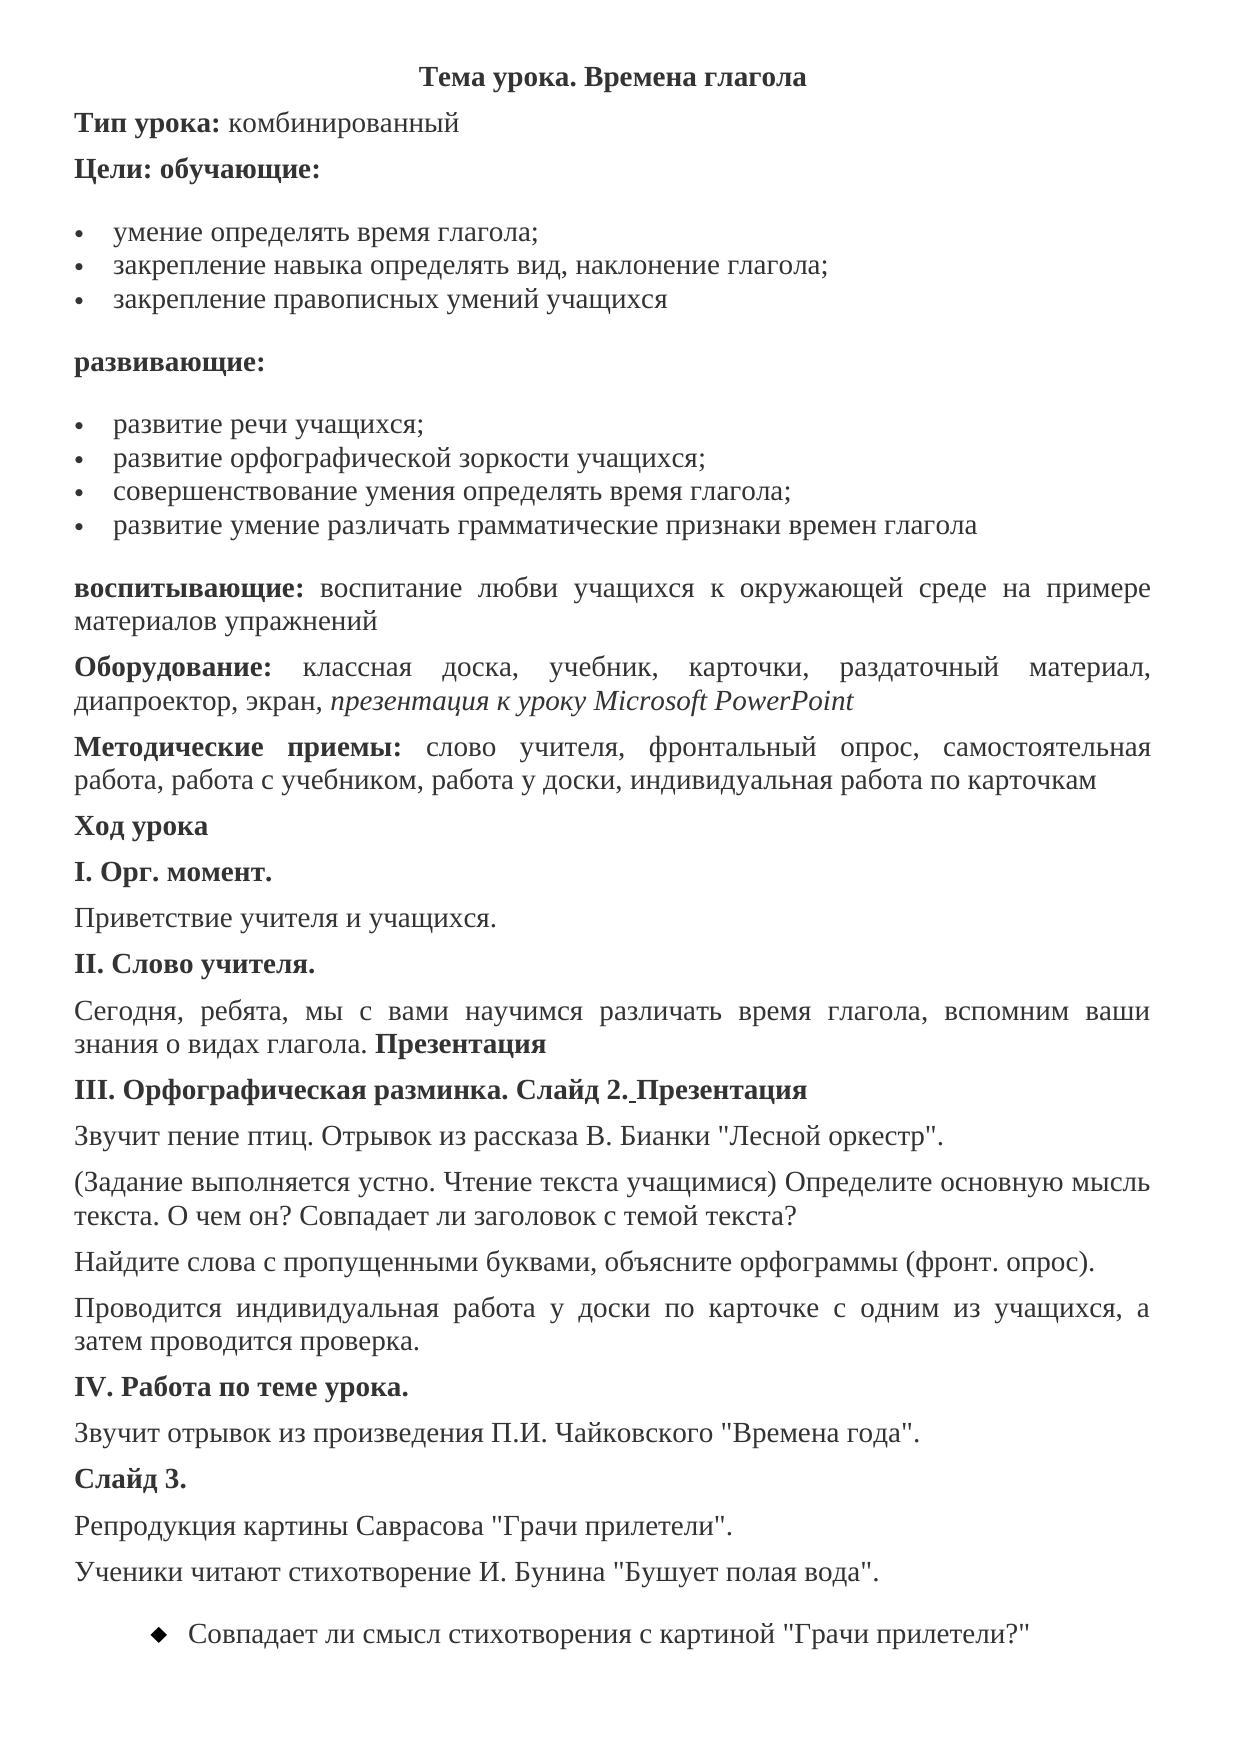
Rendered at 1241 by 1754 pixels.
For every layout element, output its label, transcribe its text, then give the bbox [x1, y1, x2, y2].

list закрепление правописных умений учащихся [75, 281, 1152, 314]
text Ученики читают стихотворение И. Бунина "Бушует полая вода". [74, 1554, 1152, 1587]
list совершенствование умения определять время глагола; [75, 473, 1152, 507]
list закрепление навыка определять вид, наклонение глагола; [75, 247, 1152, 281]
text Тип урока: комбинированный [74, 105, 1152, 139]
text Тема урока. Времена глагола [74, 59, 1152, 93]
text I. Орг. момент. [74, 854, 1152, 888]
text Цели: обучающие: [74, 151, 1152, 185]
text Звучит отрывок из произведения П.И. Чайковского "Времена года". [74, 1416, 1152, 1449]
text развивающие: [74, 344, 1152, 377]
list Совпадает ли смысл стихотворения с картиной "Грачи прилетели?" [150, 1616, 1152, 1650]
text Оборудование: классная доска, учебник, карточки, раздаточный материал, диапроектор, экран, презентация к уроку Microsoft PowerPoint [74, 649, 1152, 716]
text Звучит пение птиц. Отрывок из рассказа В. Бианки "Лесной оркестр". [74, 1118, 1152, 1152]
text Методические приемы: слово учителя, фронтальный опрос, самостоятельная работа, работа с учебником, работа у доски, индивидуальная работа по карточкам [74, 729, 1152, 796]
text Проводится индивидуальная работа у доски по карточке с одним из учащихся, а затем проводится проверка. [74, 1290, 1152, 1357]
text IV. Работа по теме урока. [74, 1369, 1152, 1403]
list развитие орфографической зоркости учащихся; [75, 440, 1152, 473]
text Ход урока [74, 808, 1152, 842]
text воспитывающие: воспитание любви учащихся к окружающей среде на примере материалов упражнений [74, 570, 1152, 637]
text II. Слово учителя. [74, 947, 1152, 980]
text Репродукция картины Саврасова "Грачи прилетели". [74, 1508, 1152, 1541]
text Сегодня, ребята, мы с вами научимся различать время глагола, вспомним ваши знания о видах глагола. Презентация [74, 993, 1152, 1060]
text Слайд 3. [74, 1462, 1152, 1495]
text Найдите слова с пропущенными буквами, объясните орфограммы (фронт. опрос). [74, 1244, 1152, 1277]
list развитие речи учащихся; [75, 406, 1152, 440]
list умение определять время глагола; [75, 214, 1152, 247]
text (Задание выполняется устно. Чтение текста учащимися) Определите основную мысль текста. О чем он? Совпадает ли заголовок с темой текста? [74, 1164, 1152, 1231]
text III. Орфографическая разминка. Слайд 2. Презентация [74, 1072, 1152, 1106]
list развитие умение различать грамматические признаки времен глагола [75, 507, 1152, 541]
text Приветствие учителя и учащихся. [74, 901, 1152, 934]
